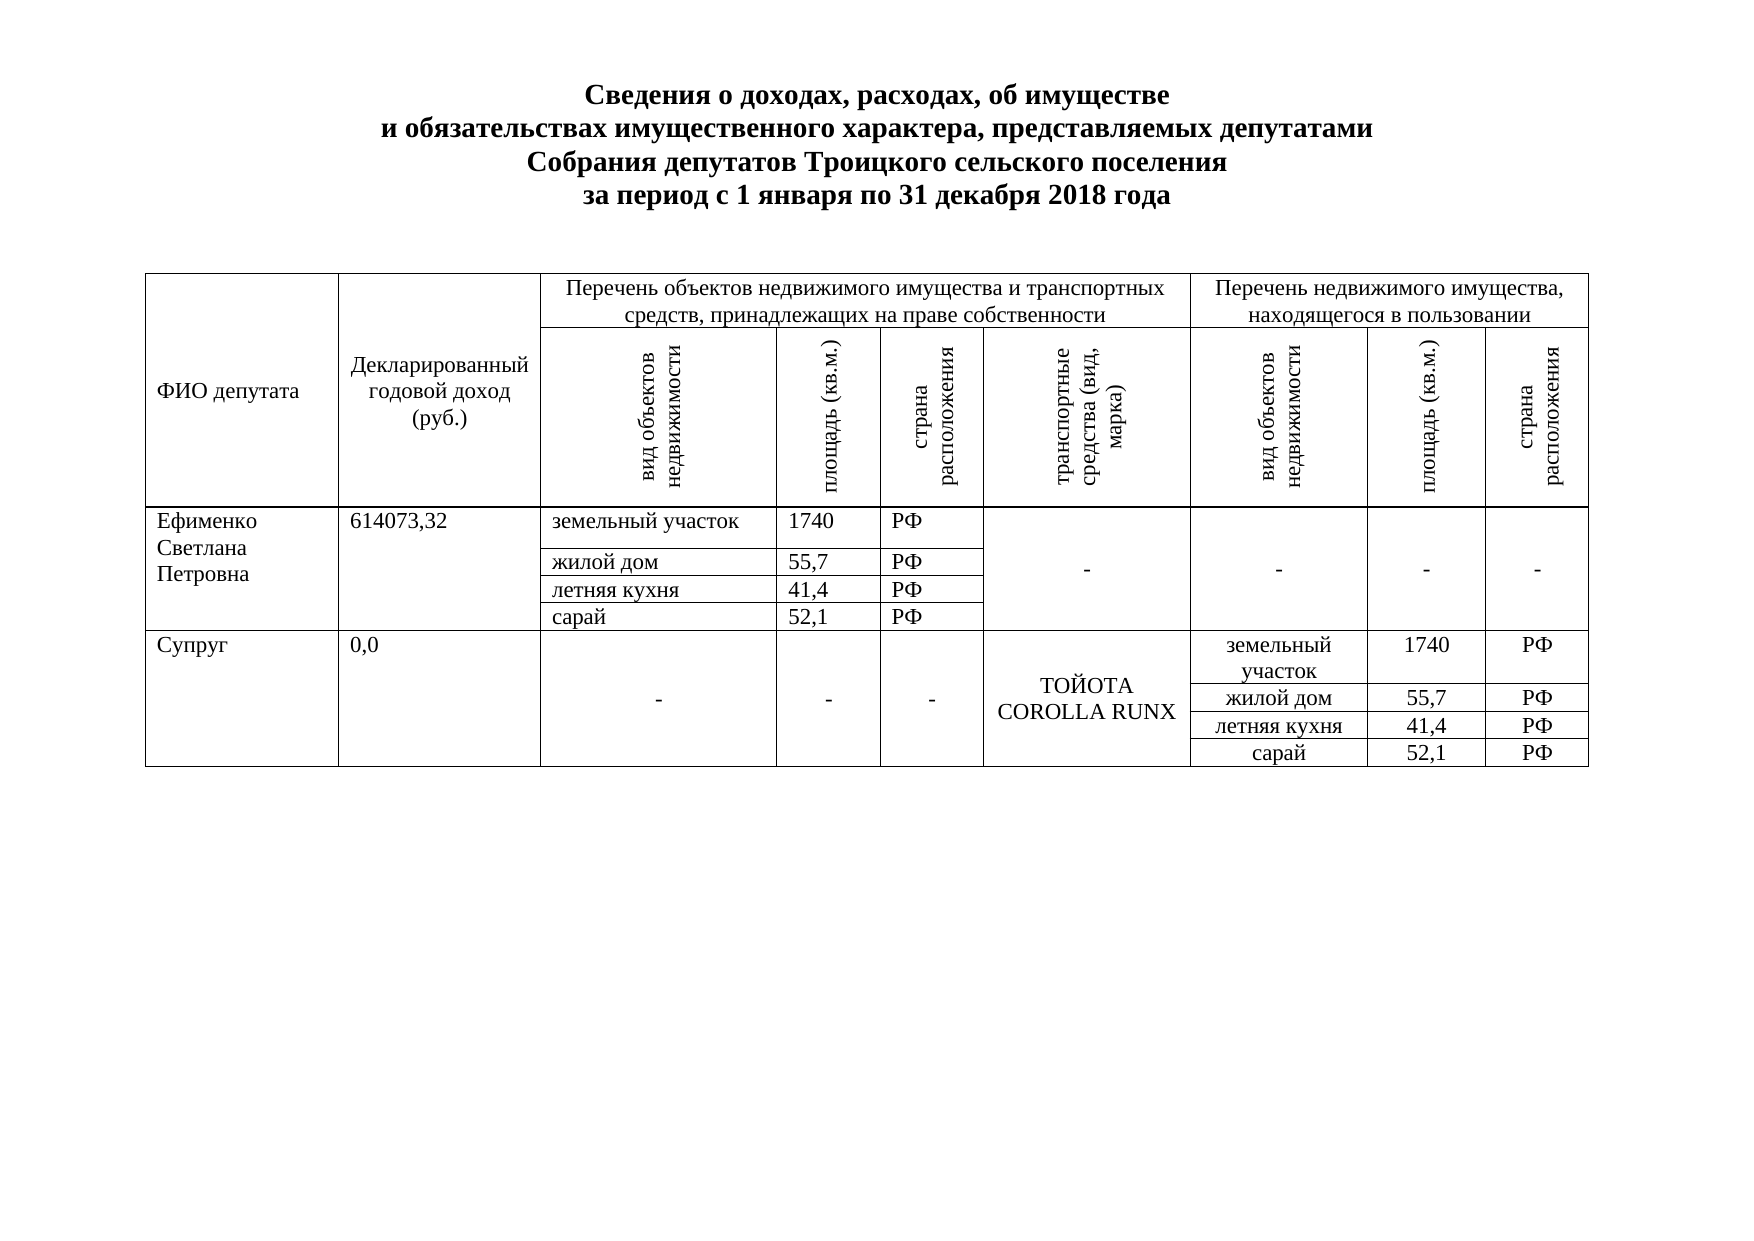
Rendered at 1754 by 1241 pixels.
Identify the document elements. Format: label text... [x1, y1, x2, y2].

table_cell 1740 [1368, 631, 1485, 683]
table_cell земельный участок [541, 508, 776, 547]
table_cell страна расположения [881, 328, 983, 506]
table_cell Супруг [146, 631, 338, 766]
table_cell жилой дом [1191, 684, 1367, 711]
table_cell РФ [1486, 739, 1588, 766]
table_cell РФ [1486, 631, 1588, 683]
table_cell РФ [1486, 684, 1588, 711]
table_header ФИО депутата [146, 274, 338, 506]
table_cell - [1191, 508, 1367, 629]
table_cell ТОЙОТА COROLLA RUNX [984, 631, 1190, 766]
table_cell транспортные средства (вид, марка) [984, 328, 1190, 506]
table_cell Ефименко Светлана Петровна [146, 508, 338, 629]
table_cell РФ [881, 576, 983, 602]
table_header Перечень объектов недвижимого имущества и транспортных средств, принадлежащих на праве собственности [541, 274, 1190, 327]
text за период с 1 января по 31 декабря 2018 года [77, 177, 1677, 211]
table_cell летняя кухня [541, 576, 776, 602]
table_cell РФ [881, 508, 983, 547]
table_cell вид объектов недвижимости [1191, 328, 1367, 506]
table_cell 41,4 [777, 576, 880, 602]
table_cell 55,7 [1368, 684, 1485, 711]
table_cell - [984, 508, 1190, 629]
table_cell - [881, 631, 983, 766]
table_cell 0,0 [339, 631, 540, 766]
table_cell РФ [881, 603, 983, 629]
table_cell сарай [1191, 739, 1367, 766]
table_cell земельный участок [1191, 631, 1367, 683]
table_cell сарай [541, 603, 776, 629]
table_header Декларированный годовой доход (руб.) [339, 274, 540, 506]
table_cell площадь (кв.м.) [777, 328, 880, 506]
table_cell 55,7 [777, 549, 880, 575]
table_cell 614073,32 [339, 508, 540, 629]
text Сведения о доходах, расходах, об имуществе [77, 77, 1677, 110]
table_cell 52,1 [1368, 739, 1485, 766]
table_cell РФ [1486, 712, 1588, 738]
table_cell 52,1 [777, 603, 880, 629]
table_cell - [541, 631, 776, 766]
table_cell страна расположения [1486, 328, 1588, 506]
text Собрания депутатов Троицкого сельского поселения [77, 144, 1677, 177]
table_cell 1740 [777, 508, 880, 547]
table_cell вид объектов недвижимости [541, 328, 776, 506]
table_cell РФ [881, 549, 983, 575]
table_cell - [1368, 508, 1485, 629]
table_header Перечень недвижимого имущества, находящегося в пользовании [1191, 274, 1588, 327]
table_cell жилой дом [541, 549, 776, 575]
table_cell - [777, 631, 880, 766]
table_cell площадь (кв.м.) [1368, 328, 1485, 506]
text и обязательствах имущественного характера, представляемых депутатами [77, 110, 1677, 144]
table_cell летняя кухня [1191, 712, 1367, 738]
table_cell 41,4 [1368, 712, 1485, 738]
table_cell - [1486, 508, 1588, 629]
